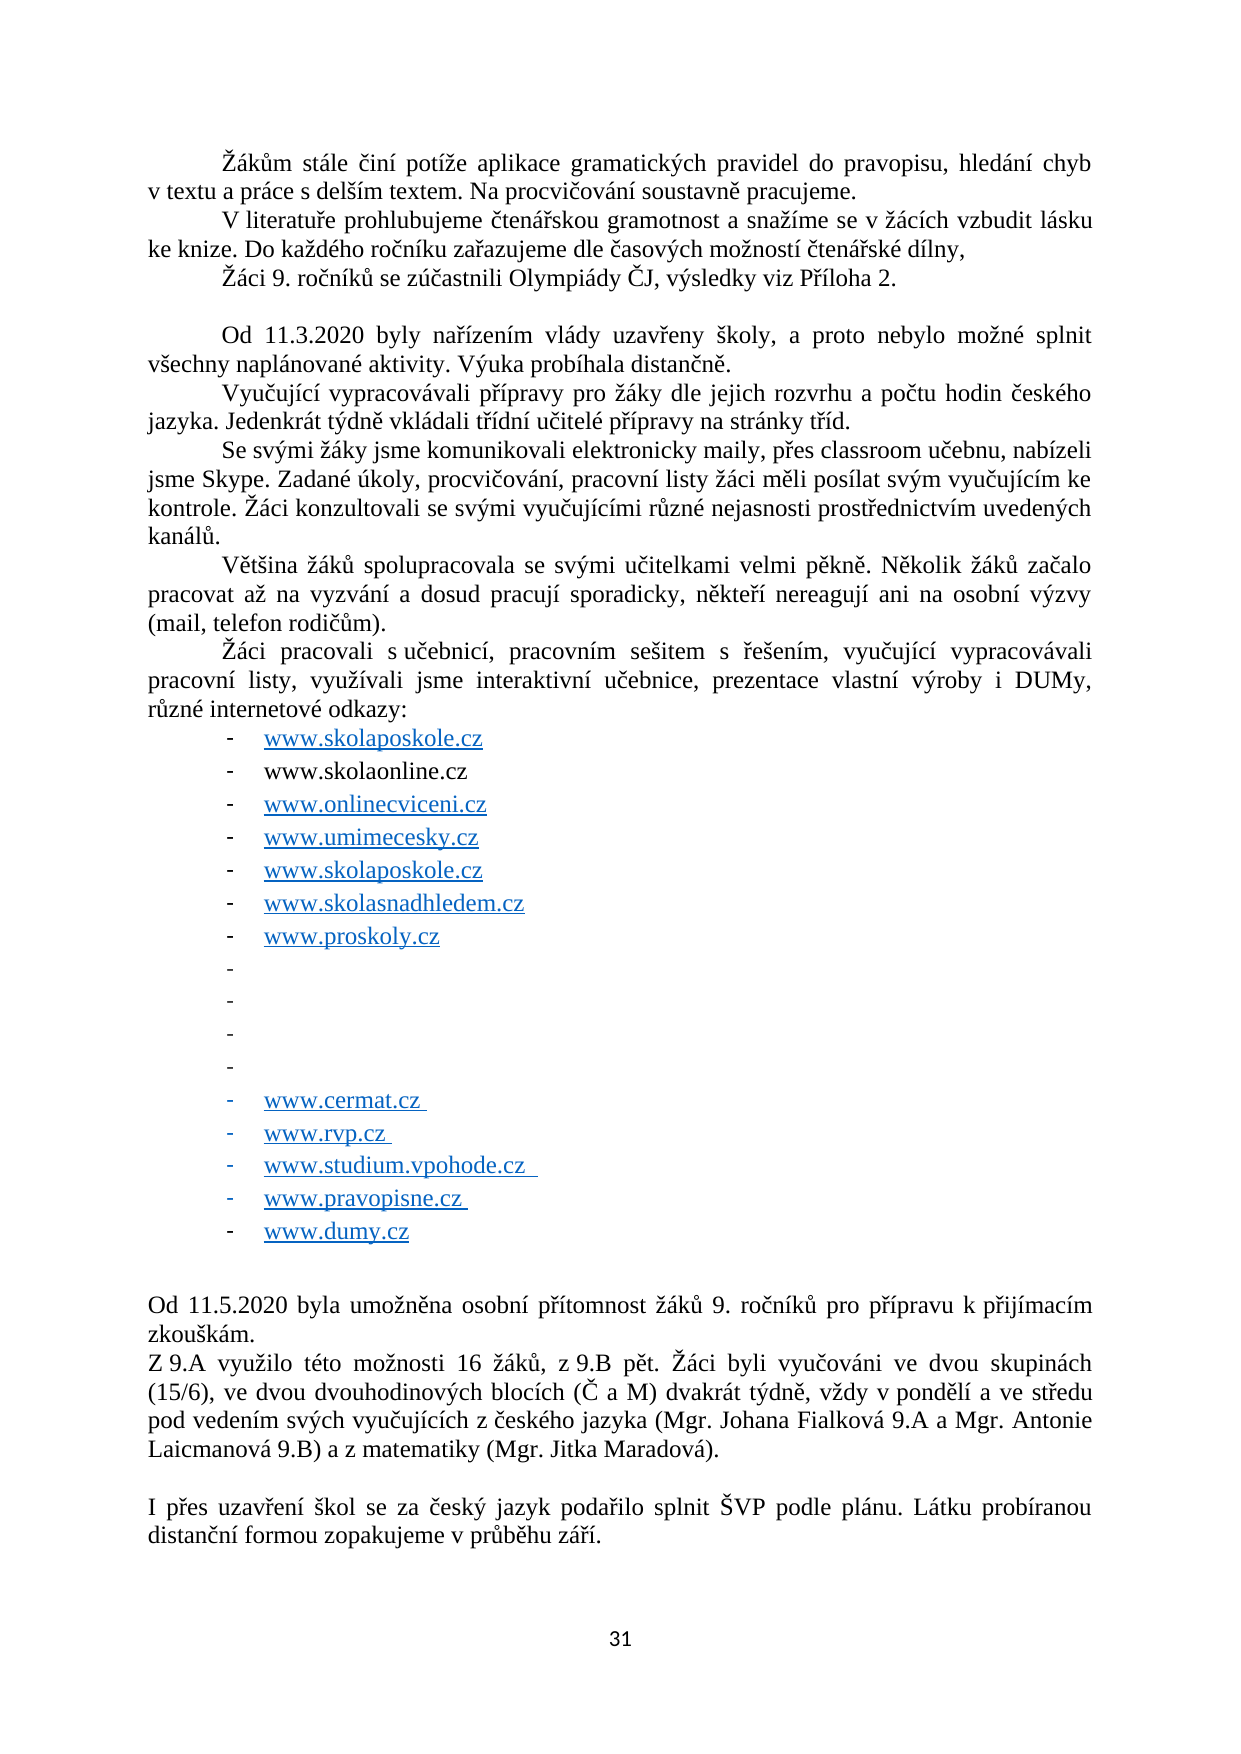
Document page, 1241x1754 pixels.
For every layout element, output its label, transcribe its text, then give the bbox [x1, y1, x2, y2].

list www.skolaonline.cz [226, 756, 1093, 786]
list www.skolaposkole.cz [226, 854, 1093, 885]
list www.studium.vpohode.cz [226, 1150, 1093, 1180]
list www.onlinecviceni.cz [226, 788, 1093, 819]
list www.pravopisne.cz [226, 1183, 1093, 1213]
text Z 9.A využilo této možnosti 16 žáků, z 9.B pět. Žáci byli vyučováni ve dvou skupinách (15/6), ve dvou dvouhodinových blocích (Č a M) dvakrát týdně, vždy v pondělí a ve středu pod vedením svých vyučujících z českého jazyka (Mgr. Johana Fialková 9.A a Mgr. Antonie Laicmanová 9.B) a z matematiky (Mgr. Jitka Maradová). [148, 1348, 1093, 1463]
text Od 11.5.2020 byla umožněna osobní přítomnost žáků 9. ročníků pro přípravu k přijímacím zkouškám. [148, 1291, 1093, 1348]
text Žáci pracovali s učebnicí, pracovním sešitem s řešením, vyučující vypracovávali pracovní listy, využívali jsme interaktivní učebnice, prezentace vlastní výroby i DUMy, různé internetové odkazy: [148, 636, 1093, 723]
list www.umimecesky.cz [226, 821, 1093, 852]
text Žákům stále činí potíže aplikace gramatických pravidel do pravopisu, hledání chyb v textu a práce s delším textem. Na procvičování soustavně pracujeme. [148, 148, 1093, 205]
text Většina žáků spolupracovala se svými učitelkami velmi pěkně. Několik žáků začalo pracovat až na vyzvání a dosud pracují sporadicky, někteří nereagují ani na osobní výzvy (mail, telefon rodičům). [148, 550, 1093, 636]
list www.rvp.cz [226, 1117, 1093, 1147]
text V literatuře prohlubujeme čtenářskou gramotnost a snažíme se v žácích vzbudit lásku ke knize. Do každého ročníku zařazujeme dle časových možností čtenářské dílny, [148, 205, 1093, 263]
text Vyučující vypracovávali přípravy pro žáky dle jejich rozvrhu a počtu hodin českého jazyka. Jedenkrát týdně vkládali třídní učitelé přípravy na stránky tříd. [148, 378, 1093, 435]
list www.skolaposkole.cz [226, 723, 1093, 753]
text Se svými žáky jsme komunikovali elektronicky maily, přes classroom učebnu, nabízeli jsme Skype. Zadané úkoly, procvičování, pracovní listy žáci měli posílat svým vyučujícím ke kontrole. Žáci konzultovali se svými vyučujícími různé nejasnosti prostřednictvím uvedených kanálů. [148, 435, 1093, 550]
text Žáci 9. ročníků se zúčastnili Olympiády ČJ, výsledky viz Příloha 2. [148, 263, 1093, 291]
text I přes uzavření škol se za český jazyk podařilo splnit ŠVP podle plánu. Látku probíranou distanční formou zopakujeme v průběhu září. [148, 1492, 1093, 1549]
list www.proskoly.cz [226, 920, 1093, 951]
list www.skolasnadhledem.cz [226, 887, 1093, 918]
text Od 11.3.2020 byly nařízením vlády uzavřeny školy, a proto nebylo možné splnit všechny naplánované aktivity. Výuka probíhala distančně. [148, 320, 1093, 378]
list www.dumy.cz [226, 1216, 1093, 1272]
list www.cermat.cz [226, 1084, 1093, 1114]
